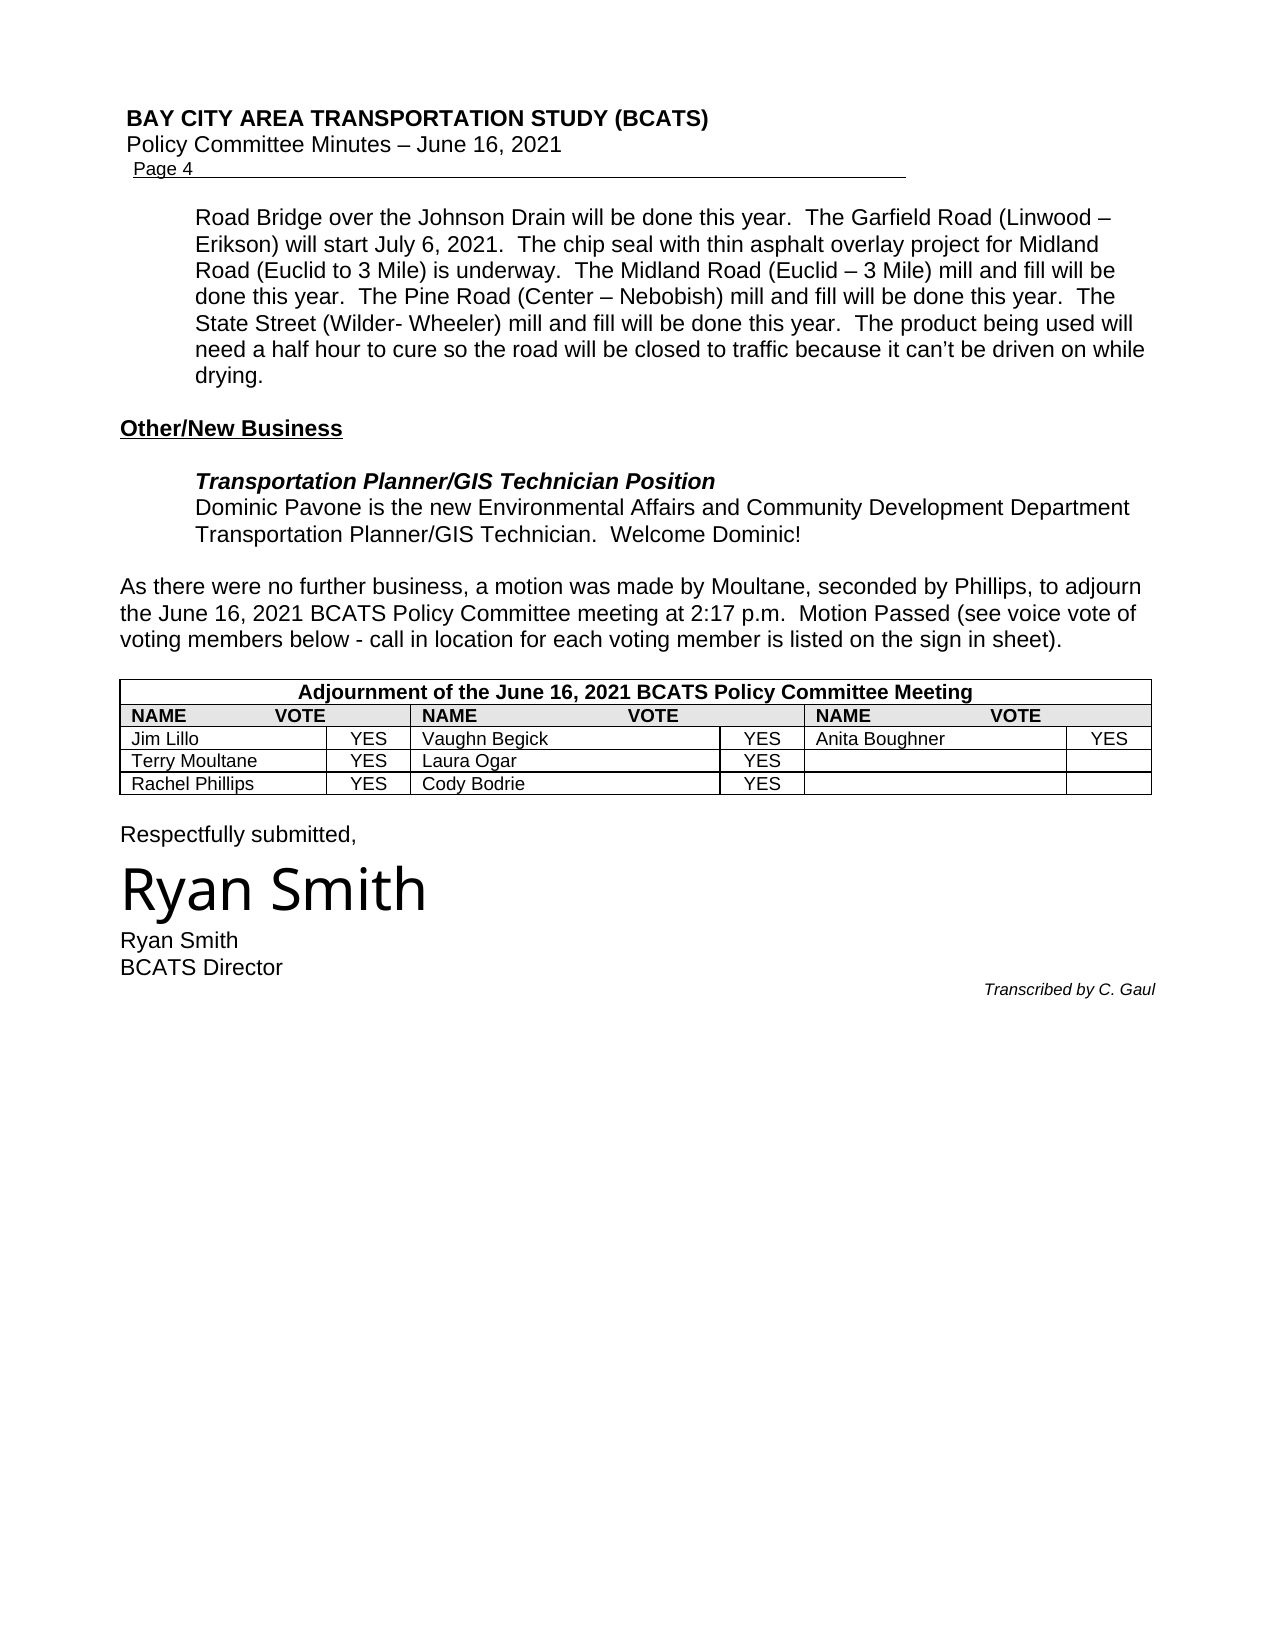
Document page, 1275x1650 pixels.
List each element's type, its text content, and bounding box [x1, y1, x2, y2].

table_cell Laura Ogar [411, 750, 719, 771]
table_cell [1067, 773, 1151, 794]
table_cell Terry Moultane [121, 750, 326, 771]
text Ryan Smith [120, 848, 1155, 927]
table_cell NAME VOTE [411, 705, 804, 726]
text As there were no further business, a motion was made by Moultane, seconded by Phillips, to adjourn the June 16, 2021 BCATS Policy Committee meeting at 2:17 p.m. Motion Passed (see voice vote of voting members below - call in location for each voting member is listed on the sign in sheet). [120, 573, 1155, 652]
text Transportation Planner/GIS Technician Position Dominic Pavone is the new Environmental Affairs and Community Development Department Transportation Planner/GIS Technician. Welcome Dominic! [195, 468, 1155, 547]
table_cell [1067, 750, 1151, 771]
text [195, 204, 1155, 389]
text Transcribed by C. Gaul [120, 980, 1155, 999]
table_cell YES [327, 773, 410, 794]
table_cell YES [327, 750, 410, 771]
table_cell Anita Boughner [805, 727, 1066, 749]
table_cell [805, 773, 1066, 794]
table_cell YES [721, 750, 804, 771]
table_cell YES [327, 727, 410, 749]
table_cell YES [721, 773, 804, 794]
table_cell NAME VOTE [121, 705, 410, 726]
table_cell Jim Lillo [121, 727, 326, 749]
table_header Adjournment of the June 16, 2021 BCATS Policy Committee Meeting [121, 680, 1151, 704]
table_cell Cody Bodrie [411, 773, 719, 794]
table_cell YES [1067, 727, 1151, 749]
table_cell YES [721, 727, 804, 749]
text Ryan Smith [120, 927, 1155, 954]
table_cell [805, 750, 1066, 771]
table_cell Rachel Phillips [121, 773, 326, 794]
text Respectfully submitted, [120, 821, 1155, 848]
table_cell Vaughn Begick [411, 727, 719, 749]
table_cell NAME VOTE [805, 705, 1151, 726]
text BCATS Director [120, 954, 1155, 980]
text Other/New Business [120, 415, 1155, 441]
